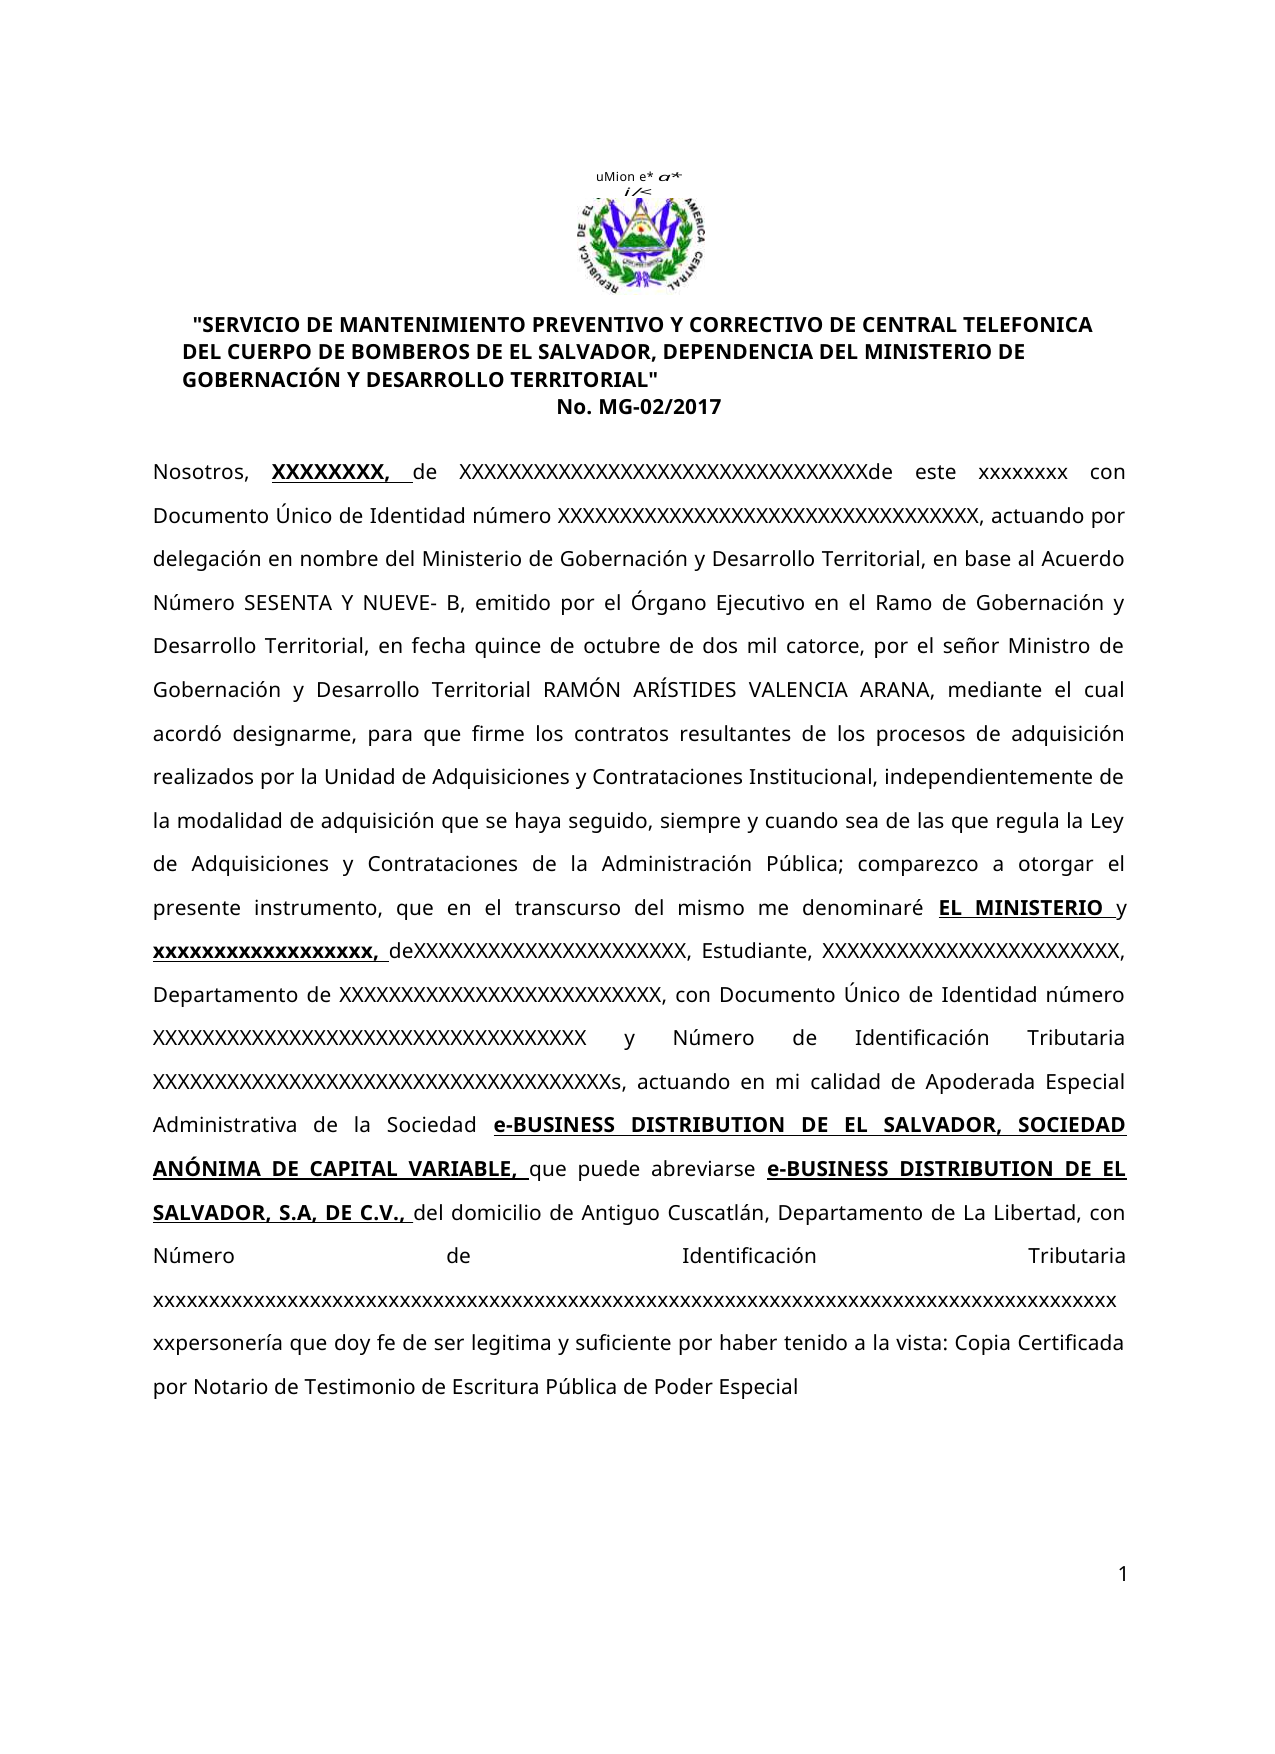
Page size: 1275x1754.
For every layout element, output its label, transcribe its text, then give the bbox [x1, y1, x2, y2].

text Nosotros, XXXXXXXX, de XXXXXXXXXXXXXXXXXXXXXXXXXXXXXXXXXde este xxxxxxxx con Documento Único de Identidad número XXXXXXXXXXXXXXXXXXXXXXXXXXXXXXXXXX, actuando por delegación en nombre del Ministerio de Gobernación y Desarrollo Territorial, en base al Acuerdo Número SESENTA Y NUEVE- B, emitido por el Órgano Ejecutivo en el Ramo de Gobernación y Desarrollo Territorial, en fecha quince de octubre de dos mil catorce, por el señor Ministro de Gobernación y Desarrollo Territorial RAMÓN ARÍSTIDES VALENCIA ARANA, mediante el cual acordó designarme, para que firme los contratos resultantes de los procesos de adquisición realizados por la Unidad de Adquisiciones y Contrataciones Institucional, independientemente de la modalidad de adquisición que se haya seguido, siempre y cuando sea de las que regula la Ley de Adquisiciones y Contrataciones de la Administración Pública; comparezco a otorgar el presente instrumento, que en el transcurso del mismo me denominaré EL MINISTERIO y xxxxxxxxxxxxxxxxxx, deXXXXXXXXXXXXXXXXXXXXXX, Estudiante, XXXXXXXXXXXXXXXXXXXXXXXX, Departamento de XXXXXXXXXXXXXXXXXXXXXXXXXX, con Documento Único de Identidad número XXXXXXXXXXXXXXXXXXXXXXXXXXXXXXXXXXX y Número de Identificación Tributaria XXXXXXXXXXXXXXXXXXXXXXXXXXXXXXXXXXXXXs, actuando en mi calidad de Apoderada Especial Administrativa de la Sociedad e-BUSINESS DISTRIBUTION DE EL SALVADOR, SOCIEDAD ANÓNIMA DE CAPITAL VARIABLE, que puede abreviarse e-BUSINESS DISTRIBUTION DE EL SALVADOR, S.A, DE C.V., del domicilio de Antiguo Cuscatlán, Departamento de La Libertad, con Número de Identificación Tributaria xxxxxxxxxxxxxxxxxxxxxxxxxxxxxxxxxxxxxxxxxxxxxxxxxxxxxxxxxxxxxxxxxxxxxxxxxxxxxxxxxxxxxxxxpersonería que doy fe de ser legitima y suficiente por haber tenido a la vista: Copia Certificada por Notario de Testimonio de Escritura Pública de Poder Especial [153, 445, 1127, 1403]
text uMion e* a* i /< [594, 169, 683, 198]
text "SERVICIO DE MANTENIMIENTO PREVENTIVO Y CORRECTIVO DE CENTRAL TELEFONICA DEL CUERPO DE BOMBEROS DE EL SALVADOR, DEPENDENCIA DEL MINISTERIO DE GOBERNACIÓN Y DESARROLLO TERRITORIAL" [182, 310, 1127, 393]
text No. MG-02/2017 [151, 393, 1127, 420]
picture [577, 198, 705, 295]
